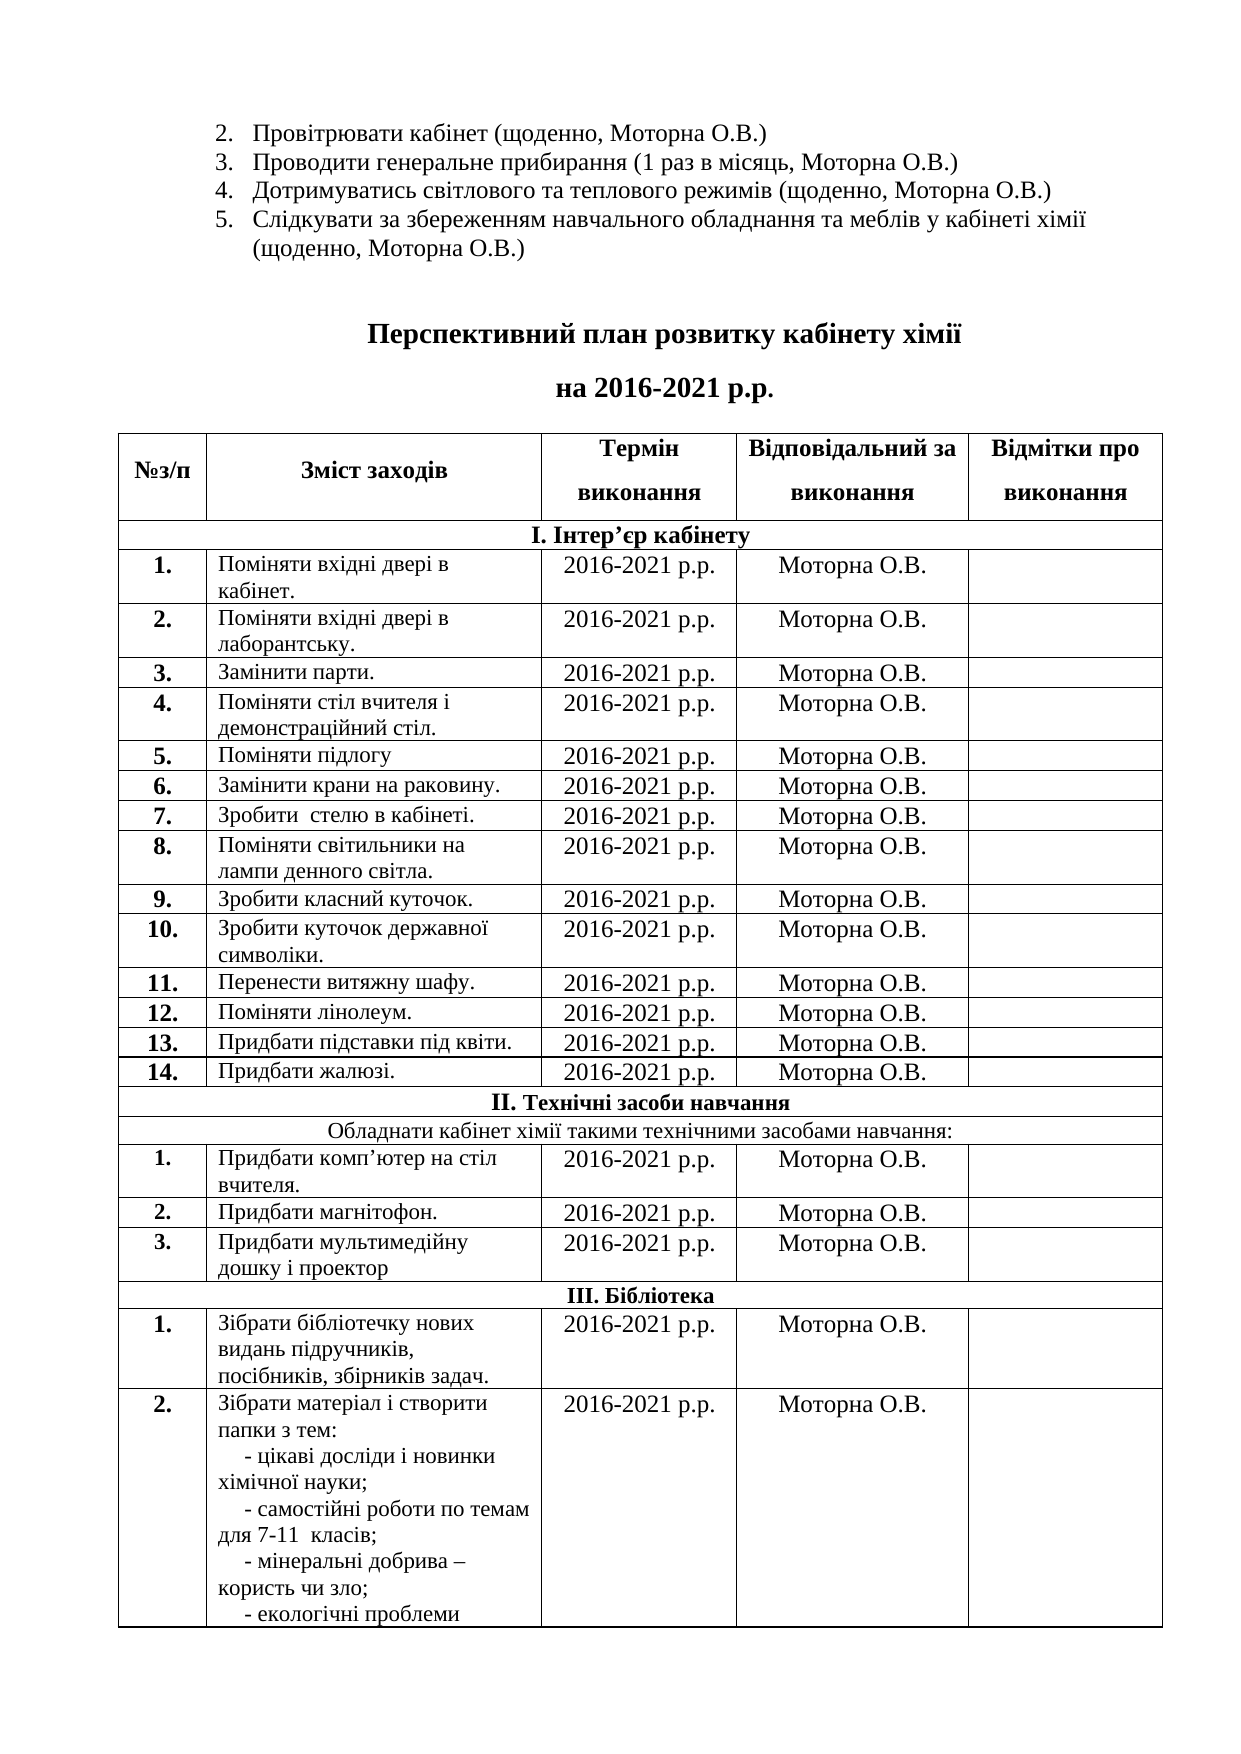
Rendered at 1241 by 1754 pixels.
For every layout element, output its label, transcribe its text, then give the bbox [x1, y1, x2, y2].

table_cell Придбати жалюзі. [207, 1058, 541, 1086]
list Провітрювати кабінет (щоденно, Моторна О.В.) [215, 118, 1152, 147]
table_cell [969, 914, 1162, 967]
table_cell [969, 741, 1162, 770]
table_cell [969, 1198, 1162, 1227]
table_cell І. Інтер’єр кабінету [119, 521, 1162, 549]
table_cell 2. [119, 1198, 206, 1227]
table_cell 2016-2021 р.р. [542, 968, 736, 997]
table_header Відповідальний за виконання [737, 434, 968, 519]
table_cell Моторна О.В. [737, 801, 968, 830]
list Проводити генеральне прибирання (1 раз в місяць, Моторна О.В.) [215, 147, 1152, 176]
table_cell 9. [119, 885, 206, 913]
table_cell 1. [119, 1309, 206, 1388]
table_cell Поміняти лінолеум. [207, 998, 541, 1027]
table_cell Моторна О.В. [737, 831, 968, 883]
table_cell [969, 831, 1162, 883]
table_header Зміст заходів [207, 434, 541, 519]
table_cell 2016-2021 р.р. [542, 771, 736, 800]
table_cell 8. [119, 831, 206, 883]
table_cell [969, 801, 1162, 830]
table_cell Моторна О.В. [737, 658, 968, 687]
table_cell Придбати магнітофон. [207, 1198, 541, 1227]
table_cell [969, 688, 1162, 740]
table_cell [969, 1028, 1162, 1056]
table_cell 2016-2021 р.р. [542, 1309, 736, 1388]
table_cell 2016-2021 р.р. [542, 914, 736, 967]
table_cell Обладнати кабінет хімії такими технічними засобами навчання: [119, 1117, 1162, 1143]
table_cell Зробити куточок державної символіки. [207, 914, 541, 967]
text Перспективний план розвитку кабінету хімії [177, 316, 1152, 349]
table_cell 2016-2021 р.р. [542, 550, 736, 603]
table_cell [969, 658, 1162, 687]
table_cell 2016-2021 р.р. [542, 1389, 736, 1626]
table_cell [969, 604, 1162, 657]
table_cell Зробити класний куточок. [207, 885, 541, 913]
table_cell 2016-2021 р.р. [542, 801, 736, 830]
table_cell Моторна О.В. [737, 968, 968, 997]
table_cell 2016-2021 р.р. [542, 831, 736, 883]
table_cell 2016-2021 р.р. [542, 658, 736, 687]
table_cell [969, 1145, 1162, 1197]
table_cell Моторна О.В. [737, 1198, 968, 1227]
table_cell Моторна О.В. [737, 1228, 968, 1281]
table_cell Замінити крани на раковину. [207, 771, 541, 800]
table_cell 2016-2021 р.р. [542, 688, 736, 740]
table_cell 2016-2021 р.р. [542, 1028, 736, 1056]
table_cell 6. [119, 771, 206, 800]
table_cell Поміняти світильники на лампи денного світла. [207, 831, 541, 883]
list Слідкувати за збереженням навчального обладнання та меблів у кабінеті хімії (щоденно, Моторна О.В.) [215, 204, 1152, 262]
table_cell Моторна О.В. [737, 604, 968, 657]
table_cell Моторна О.В. [737, 1389, 968, 1626]
table_cell Придбати комп’ютер на стіл вчителя. [207, 1145, 541, 1197]
table_cell Замінити парти. [207, 658, 541, 687]
table_cell 2016-2021 р.р. [542, 885, 736, 913]
table_cell 12. [119, 998, 206, 1027]
table_cell [969, 998, 1162, 1027]
table_cell 2016-2021 р.р. [542, 1145, 736, 1197]
table_cell Перенести витяжну шафу. [207, 968, 541, 997]
table_cell Моторна О.В. [737, 1145, 968, 1197]
table_cell 5. [119, 741, 206, 770]
table_cell [969, 550, 1162, 603]
table_header Відмітки про виконання [969, 434, 1162, 519]
table_cell Моторна О.В. [737, 1058, 968, 1086]
table_cell 14. [119, 1058, 206, 1086]
table_cell [969, 771, 1162, 800]
table_cell Моторна О.В. [737, 885, 968, 913]
table_header №з/п [119, 434, 206, 519]
table_cell 2016-2021 р.р. [542, 1228, 736, 1281]
table_cell [969, 1058, 1162, 1086]
table_cell Поміняти стіл вчителя і демонстраційний стіл. [207, 688, 541, 740]
table_cell 10. [119, 914, 206, 967]
table_cell 4. [119, 688, 206, 740]
table_cell Зібрати бібліотечку нових видань підручників, посібників, збірників задач. [207, 1309, 541, 1388]
table_cell 3. [119, 1228, 206, 1281]
table_cell 2016-2021 р.р. [542, 998, 736, 1027]
table_cell Поміняти підлогу [207, 741, 541, 770]
table_cell [969, 885, 1162, 913]
table_cell Поміняти вхідні двері в кабінет. [207, 550, 541, 603]
table_cell Придбати мультимедійну дошку і проектор [207, 1228, 541, 1281]
table_cell Моторна О.В. [737, 771, 968, 800]
table_cell Моторна О.В. [737, 914, 968, 967]
table_cell 2016-2021 р.р. [542, 1198, 736, 1227]
table_cell Моторна О.В. [737, 741, 968, 770]
table_cell Моторна О.В. [737, 1028, 968, 1056]
table_cell 7. [119, 801, 206, 830]
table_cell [207, 1389, 541, 1626]
table_cell 3. [119, 658, 206, 687]
table_cell ІІІ. Бібліотека [119, 1282, 1162, 1308]
table_cell 2016-2021 р.р. [542, 741, 736, 770]
table_cell [969, 968, 1162, 997]
text на 2016-2021 р.р. [177, 370, 1152, 404]
table_cell [969, 1309, 1162, 1388]
table_cell 2. [119, 1389, 206, 1626]
table_cell 2016-2021 р.р. [542, 1058, 736, 1086]
table_cell 11. [119, 968, 206, 997]
table_cell Моторна О.В. [737, 688, 968, 740]
table_cell Моторна О.В. [737, 1309, 968, 1388]
table_cell 2. [119, 604, 206, 657]
table_cell Поміняти вхідні двері в лаборантську. [207, 604, 541, 657]
table_header Термін виконання [542, 434, 736, 519]
table_cell 1. [119, 550, 206, 603]
table_cell 13. [119, 1028, 206, 1056]
table_cell Зробити стелю в кабінеті. [207, 801, 541, 830]
table_cell 1. [119, 1145, 206, 1197]
table_cell [969, 1389, 1162, 1626]
table_cell Придбати підставки під квіти. [207, 1028, 541, 1056]
table_cell Моторна О.В. [737, 998, 968, 1027]
table_cell [969, 1228, 1162, 1281]
table_cell ІІ. Технічні засоби навчання [119, 1087, 1162, 1116]
table_cell Моторна О.В. [737, 550, 968, 603]
list Дотримуватись світлового та теплового режимів (щоденно, Моторна О.В.) [215, 176, 1152, 204]
table_cell 2016-2021 р.р. [542, 604, 736, 657]
